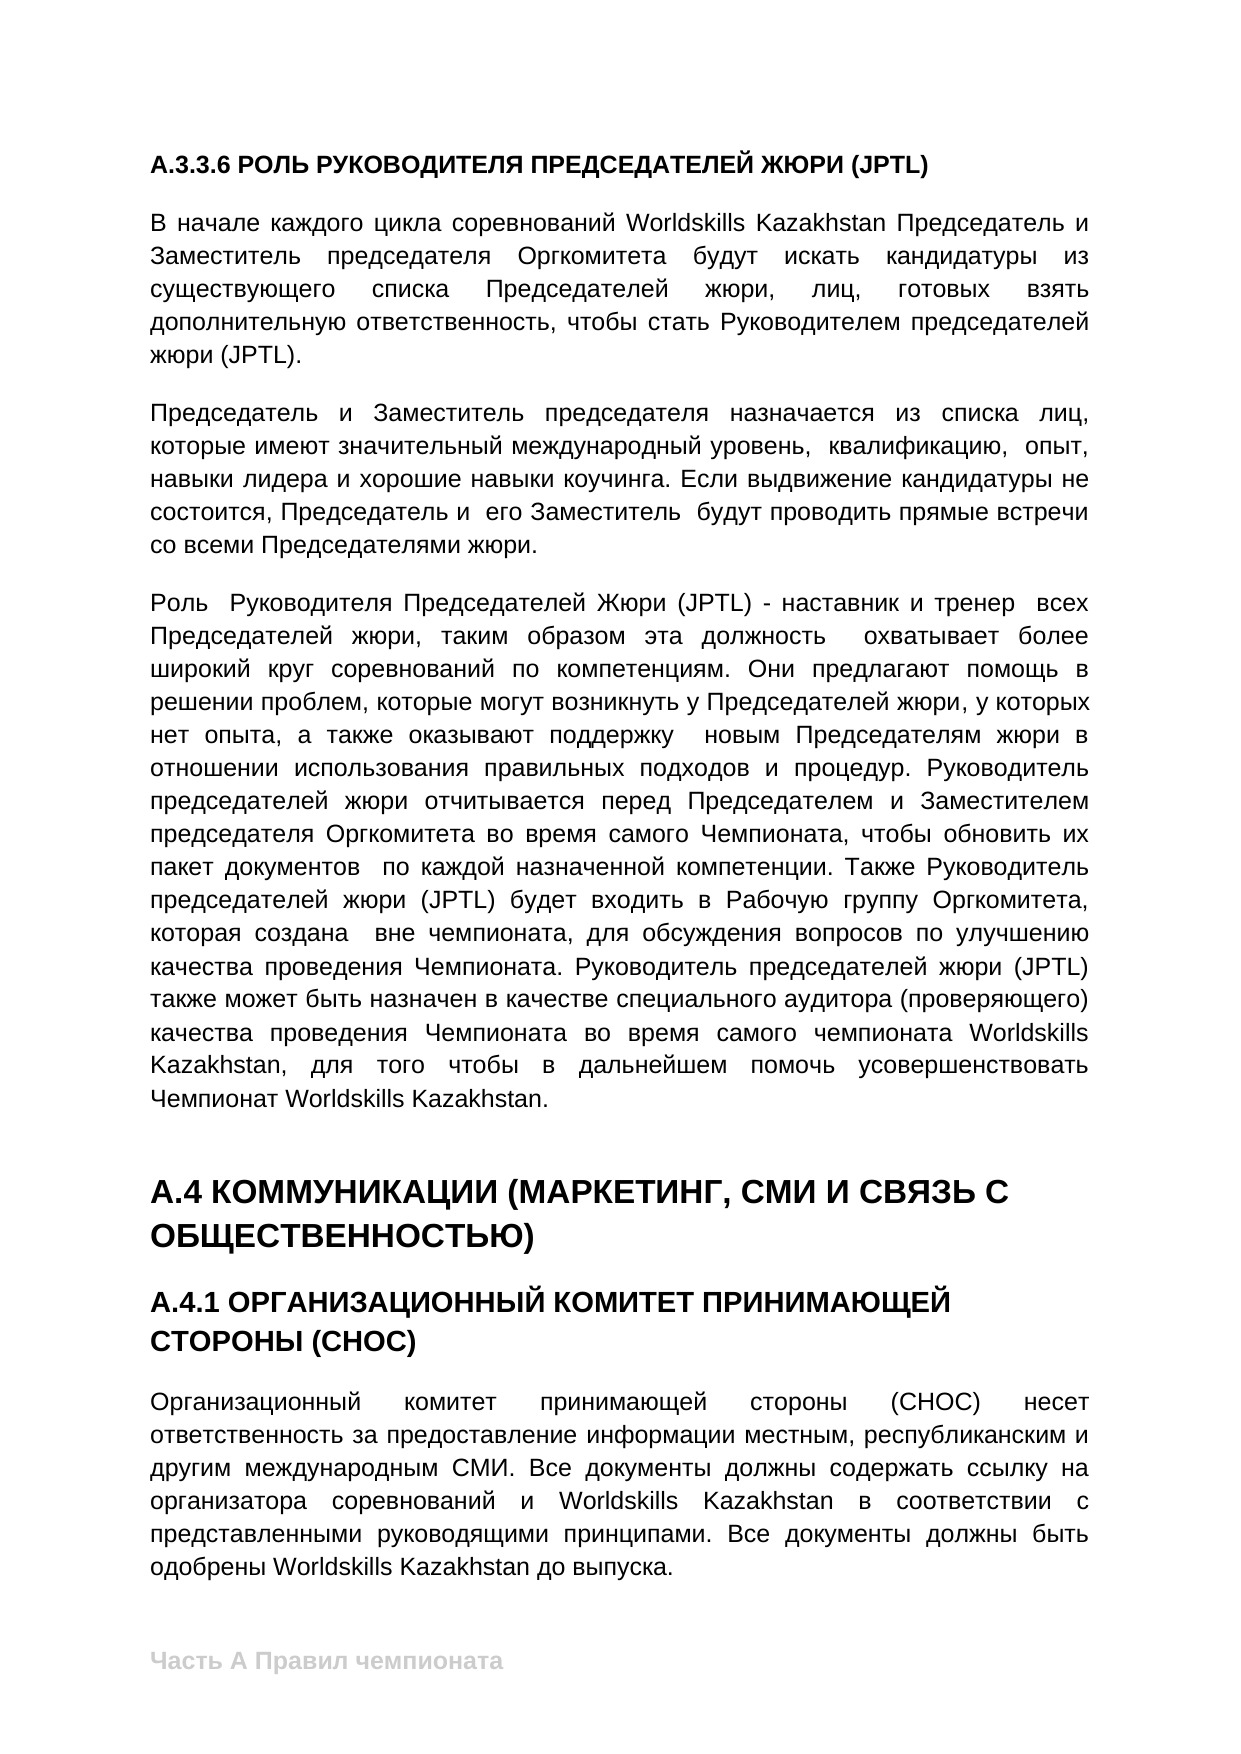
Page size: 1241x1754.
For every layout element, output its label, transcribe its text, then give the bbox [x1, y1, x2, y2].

subtitle A.3.3.6 РОЛЬ РУКОВОДИТЕЛЯ ПРЕДСЕДАТЕЛЕЙ ЖЮРИ (JPTL) [150, 150, 1090, 179]
text Организационный комитет принимающей стороны (CHOC) несет ответственность за предоставление информации местным, республиканским и другим международным СМИ. Все документы должны содержать ссылку на организатора соревнований и Worldskills Kazakhstan в соответствии с представленными руководящими принципами. Все документы должны быть одобрены Worldskills Kazakhstan до выпуска. [150, 1387, 1090, 1581]
text Роль Руководителя Председателей Жюри (JPTL) - наставник и тренер всех Председателей жюри, таким образом эта должность охватывает более широкий круг соревнований по компетенциям. Они предлагают помощь в решении проблем, которые могут возникнуть у Председателей жюри, у которых нет опыта, а также оказывают поддержку новым Председателям жюри в отношении использования правильных подходов и процедур. Руководитель председателей жюри отчитывается перед Председателем и Заместителем председателя Оргкомитета во время самого Чемпионата, чтобы обновить их пакет документов по каждой назначенной компетенции. Также Руководитель председателей жюри (JPTL) будет входить в Рабочую группу Оргкомитета, которая создана вне чемпионата, для обсуждения вопросов по улучшению качества проведения Чемпионата. Руководитель председателей жюри (JPTL) также может быть назначен в качестве специального аудитора (проверяющего) качества проведения Чемпионата во время самого чемпионата Worldskills Kazakhstan, для того чтобы в дальнейшем помочь усовершенствовать Чемпионат Worldskills Kazakhstan. [150, 588, 1090, 1112]
subtitle A.4 КОММУНИКАЦИИ (МАРКЕТИНГ, СМИ И СВЯЗЬ С ОБЩЕСТВЕННОСТЬЮ) [150, 1172, 1090, 1254]
text Председатель и Заместитель председателя назначается из списка лиц, которые имеют значительный международный уровень, квалификацию, опыт, навыки лидера и хорошие навыки коучинга. Если выдвижение кандидатуры не состоится, Председатель и его Заместитель будут проводить прямые встречи со всеми Председателями жюри. [150, 398, 1090, 559]
subtitle A.4.1 ОРГАНИЗАЦИОННЫЙ КОМИТЕТ ПРИНИМАЮЩЕЙ СТОРОНЫ (CHOC) [150, 1285, 1090, 1357]
text В начале каждого цикла соревнований Worldskills Kazakhstan Председатель и Заместитель председателя Оргкомитета будут искать кандидатуры из существующего списка Председателей жюри, лиц, готовых взять дополнительную ответственность, чтобы стать Руководителем председателей жюри (JPTL). [150, 208, 1090, 369]
